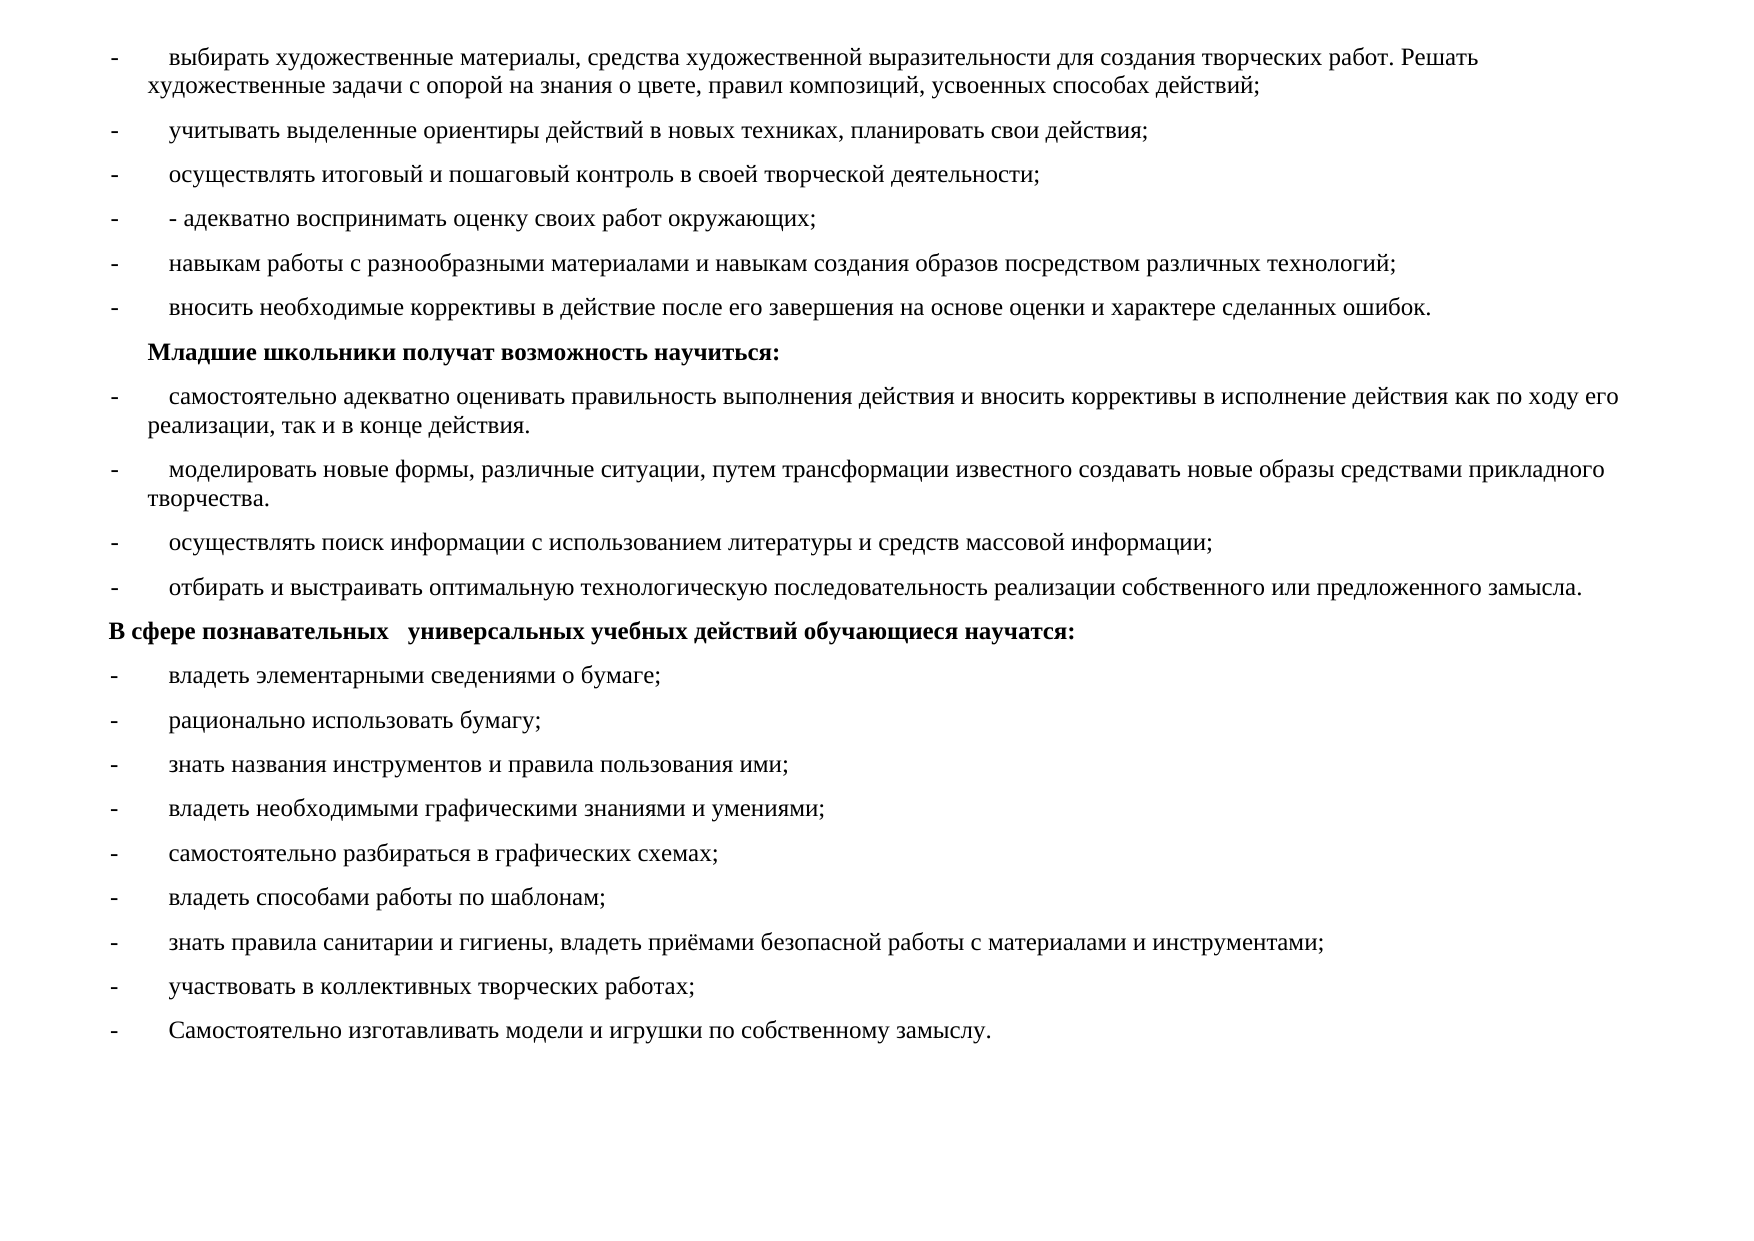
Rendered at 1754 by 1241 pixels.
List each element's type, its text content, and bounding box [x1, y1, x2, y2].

text - знать правила санитарии и гигиены, владеть приёмами безопасной работы с материалами и инструментами; [110, 927, 1656, 955]
text - владеть способами работы по шаблонам; [110, 882, 1656, 911]
text - самостоятельно разбираться в графических схемах; [110, 838, 1656, 867]
text - - адекватно воспринимать оценку своих работ окружающих; [110, 203, 1656, 232]
text - участвовать в коллективных творческих работах; [110, 971, 1656, 1000]
text В сфере познавательных универсальных учебных действий обучающиеся научатся: [108, 616, 1656, 645]
text - знать названия инструментов и правила пользования ими; [110, 749, 1656, 778]
text - моделировать новые формы, различные ситуации, путем трансформации известного создавать новые образы средствами прикладного творчества. [110, 454, 1656, 512]
text - навыкам работы с разнообразными материалами и навыкам создания образов посредством различных технологий; [110, 248, 1656, 277]
text - рационально использовать бумагу; [110, 705, 1656, 733]
text - самостоятельно адекватно оценивать правильность выполнения действия и вносить коррективы в исполнение действия как по ходу его реализации, так и в конце действия. [110, 381, 1656, 438]
text - осуществлять итоговый и пошаговый контроль в своей творческой деятельности; [110, 159, 1656, 188]
text Младшие школьники получат возможность научиться: [147, 337, 1656, 365]
text - Самостоятельно изготавливать модели и игрушки по собственному замыслу. [110, 1015, 1656, 1044]
text - осуществлять поиск информации с использованием литературы и средств массовой информации; [110, 527, 1656, 556]
text - выбирать художественные материалы, средства художественной выразительности для создания творческих работ. Решать художественные задачи с опорой на знания о цвете, правил композиций, усвоенных способах действий; [110, 42, 1656, 99]
text - вносить необходимые коррективы в действие после его завершения на основе оценки и характере сделанных ошибок. [110, 292, 1656, 321]
text - владеть необходимыми графическими знаниями и умениями; [110, 793, 1656, 822]
text - владеть элементарными сведениями о бумаге; [110, 660, 1656, 689]
text - учитывать выделенные ориентиры действий в новых техниках, планировать свои действия; [110, 115, 1656, 143]
text - отбирать и выстраивать оптимальную технологическую последовательность реализации собственного или предложенного замысла. [110, 572, 1656, 600]
